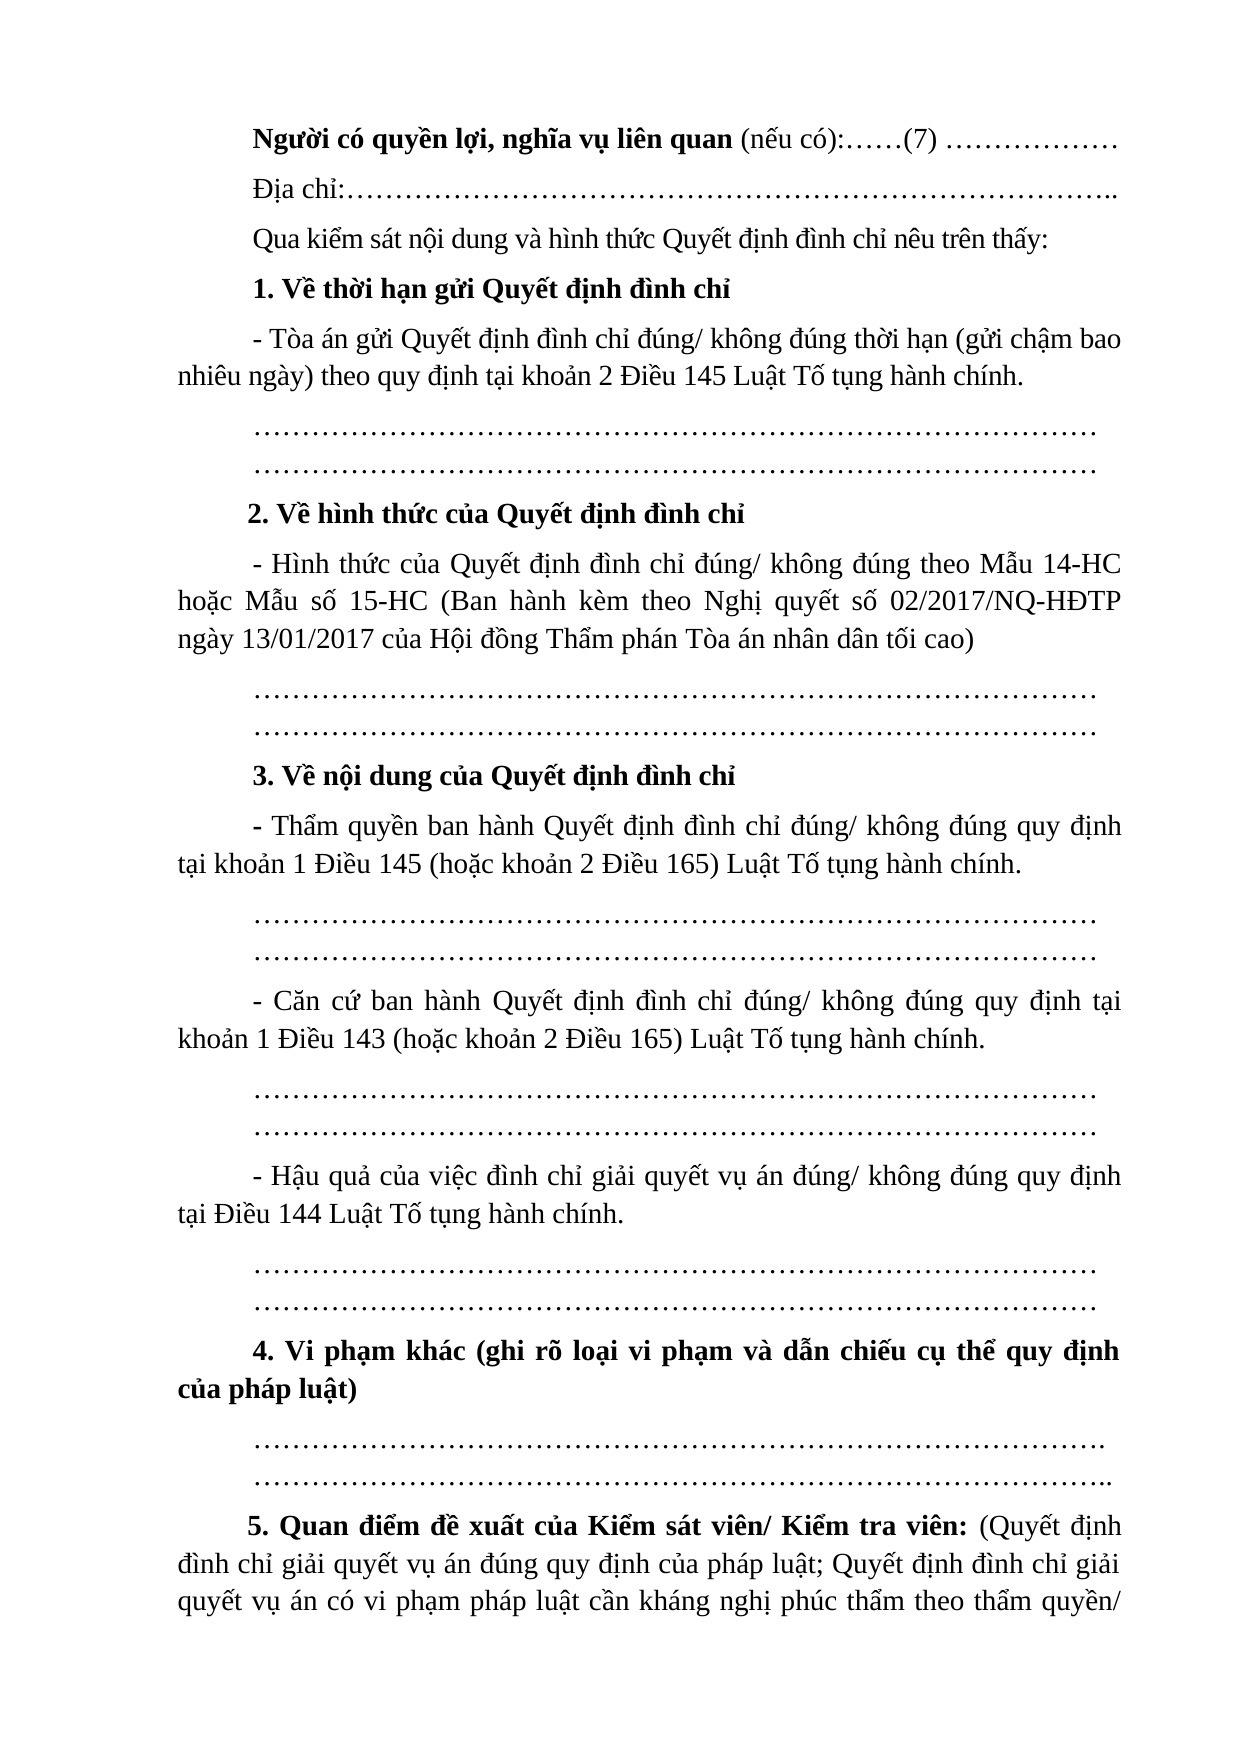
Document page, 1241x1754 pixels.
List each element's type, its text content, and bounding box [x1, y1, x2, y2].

text ………………………………………………………………………………………………………………………………………………………… [252, 893, 1122, 968]
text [177, 1506, 1122, 1618]
text 3. Về nội dung của Quyết định đình chỉ [177, 756, 1122, 793]
text ………………………………………………………………………………………………………………………………………………………… [252, 1243, 1122, 1318]
text ………………………………………………………………………………………………………………………………………………………… [252, 668, 1122, 743]
text - Căn cứ ban hành Quyết định đình chỉ đúng/ không đúng quy định tại khoản 1 Điều 143 (hoặc khoản 2 Điều 165) Luật Tố tụng hành chính. [177, 981, 1122, 1056]
text 2. Về hình thức của Quyết định đình chỉ [247, 493, 1122, 531]
text - Hậu quả của việc đình chỉ giải quyết vụ án đúng/ không đúng quy định tại Điều 144 Luật Tố tụng hành chính. [177, 1156, 1122, 1231]
text 4. Vi phạm khác (ghi rõ loại vi phạm và dẫn chiếu cụ thể quy định của pháp luật) [177, 1331, 1122, 1406]
text 1. Về thời hạn gửi Quyết định đình chỉ [177, 268, 1122, 306]
text ………………………………………………………………………………………………………………………………………………………… [252, 406, 1122, 481]
text Qua kiểm sát nội dung và hình thức Quyết định đình chỉ nêu trên thấy: [177, 218, 1122, 256]
text Người có quyền lợi, nghĩa vụ liên quan (nếu có):……(7) ……………… [177, 118, 1122, 156]
text - Hình thức của Quyết định đình chỉ đúng/ không đúng theo Mẫu 14-HC hoặc Mẫu số 15-HC (Ban hành kèm theo Nghị quyết số 02/2017/NQ-HĐTP ngày 13/01/2017 của Hội đồng Thẩm phán Tòa án nhân dân tối cao) [177, 543, 1122, 656]
text ………………………………………………………………………………………………………………………………………………………… [252, 1068, 1122, 1143]
text Địa chỉ:…………………………………………………………………….. [252, 168, 1122, 206]
text - Thẩm quyền ban hành Quyết định đình chỉ đúng/ không đúng quy định tại khoản 1 Điều 145 (hoặc khoản 2 Điều 165) Luật Tố tụng hành chính. [177, 806, 1122, 881]
text …………………………………………………………………………….…………………………………………………………………………….. [252, 1418, 1122, 1493]
text - Tòa án gửi Quyết định đình chỉ đúng/ không đúng thời hạn (gửi chậm bao nhiêu ngày) theo quy định tại khoản 2 Điều 145 Luật Tố tụng hành chính. [177, 318, 1122, 393]
